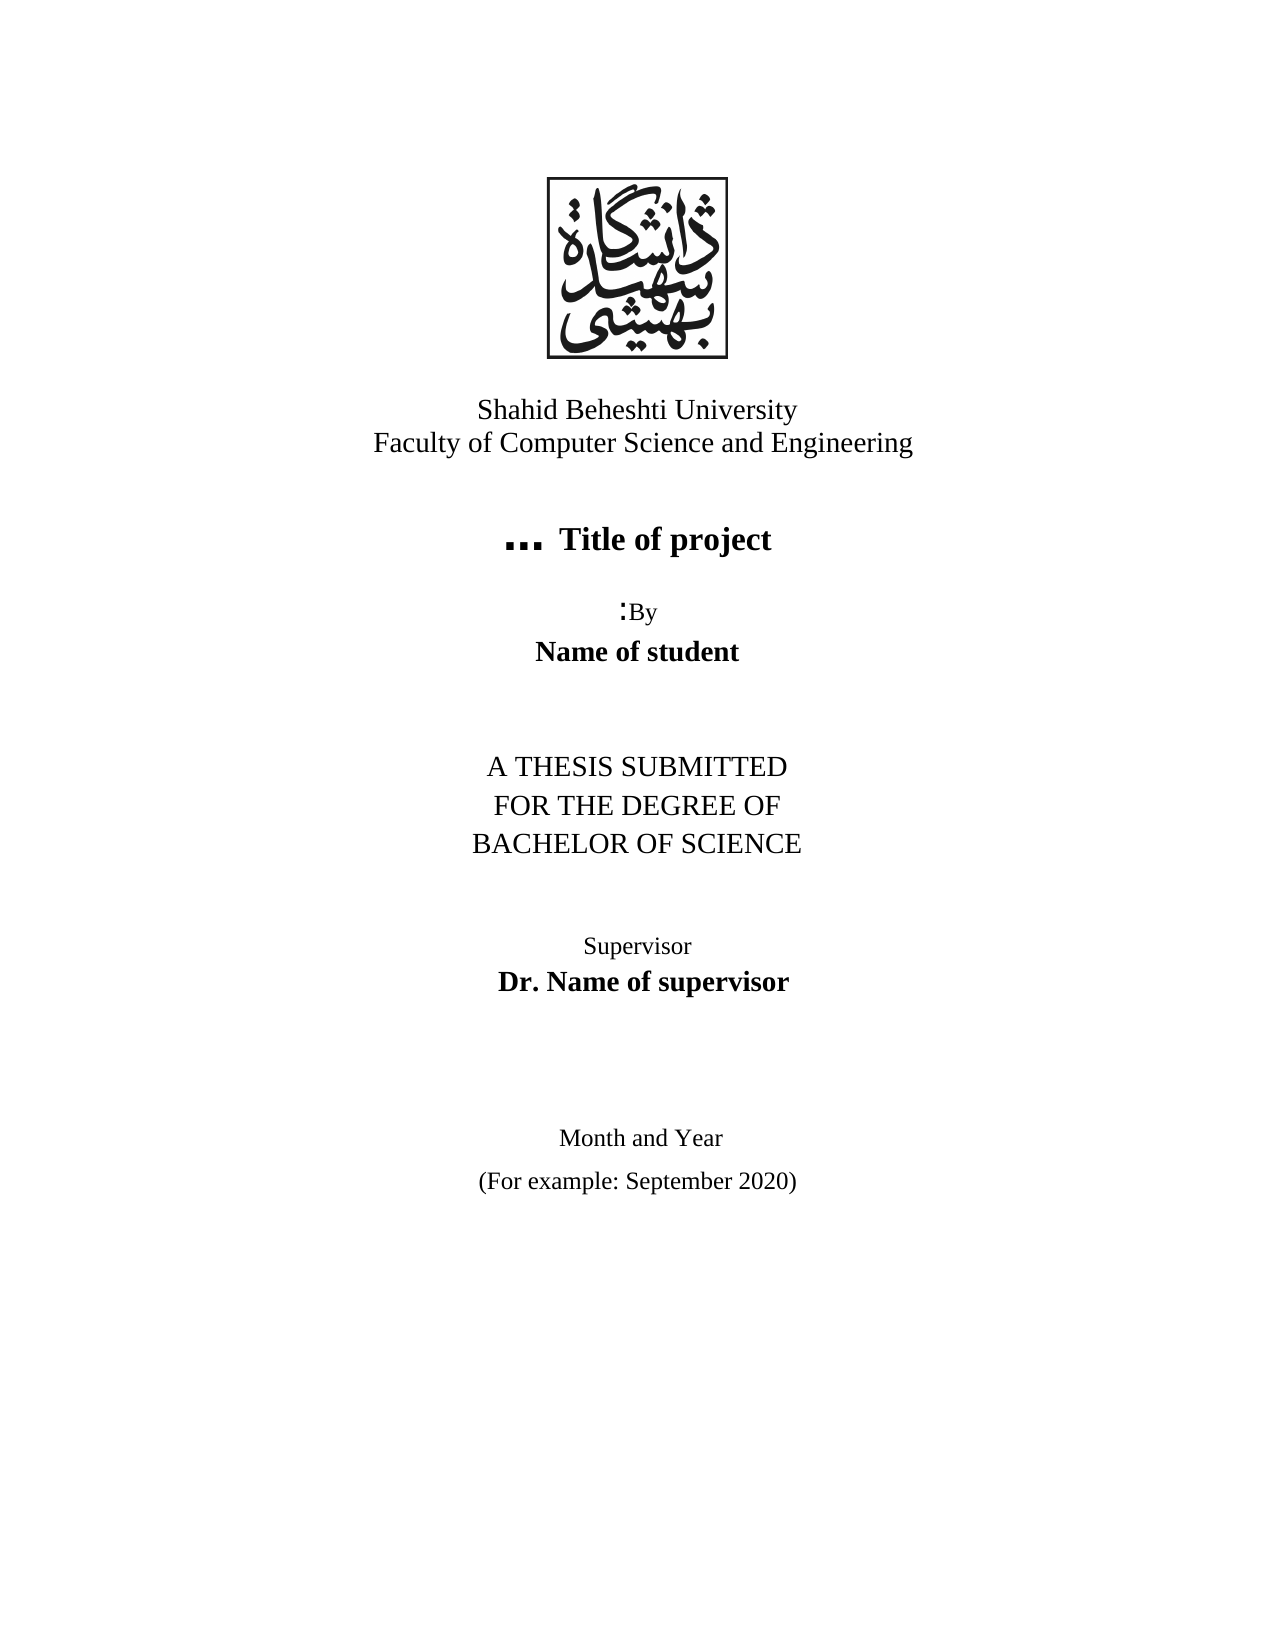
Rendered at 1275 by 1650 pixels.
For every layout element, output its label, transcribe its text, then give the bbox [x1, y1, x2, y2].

text Title of project … [177, 512, 1098, 560]
text By: [177, 589, 1098, 628]
text A THESIS SUBMITTED [177, 749, 1098, 783]
text Supervisor [177, 931, 1098, 960]
text Name of student [177, 634, 1098, 667]
text Month and Year [177, 1123, 1098, 1152]
text Dr. Name of supervisor [177, 964, 1098, 998]
text (For example: September 2020) [177, 1166, 1098, 1195]
text Shahid Beheshti University [177, 392, 1098, 426]
text FOR THE DEGREE OF [177, 788, 1098, 821]
picture [546, 177, 728, 359]
text BACHELOR OF SCIENCE [177, 826, 1098, 860]
text Faculty of Computer Science and Engineering [177, 426, 1098, 459]
